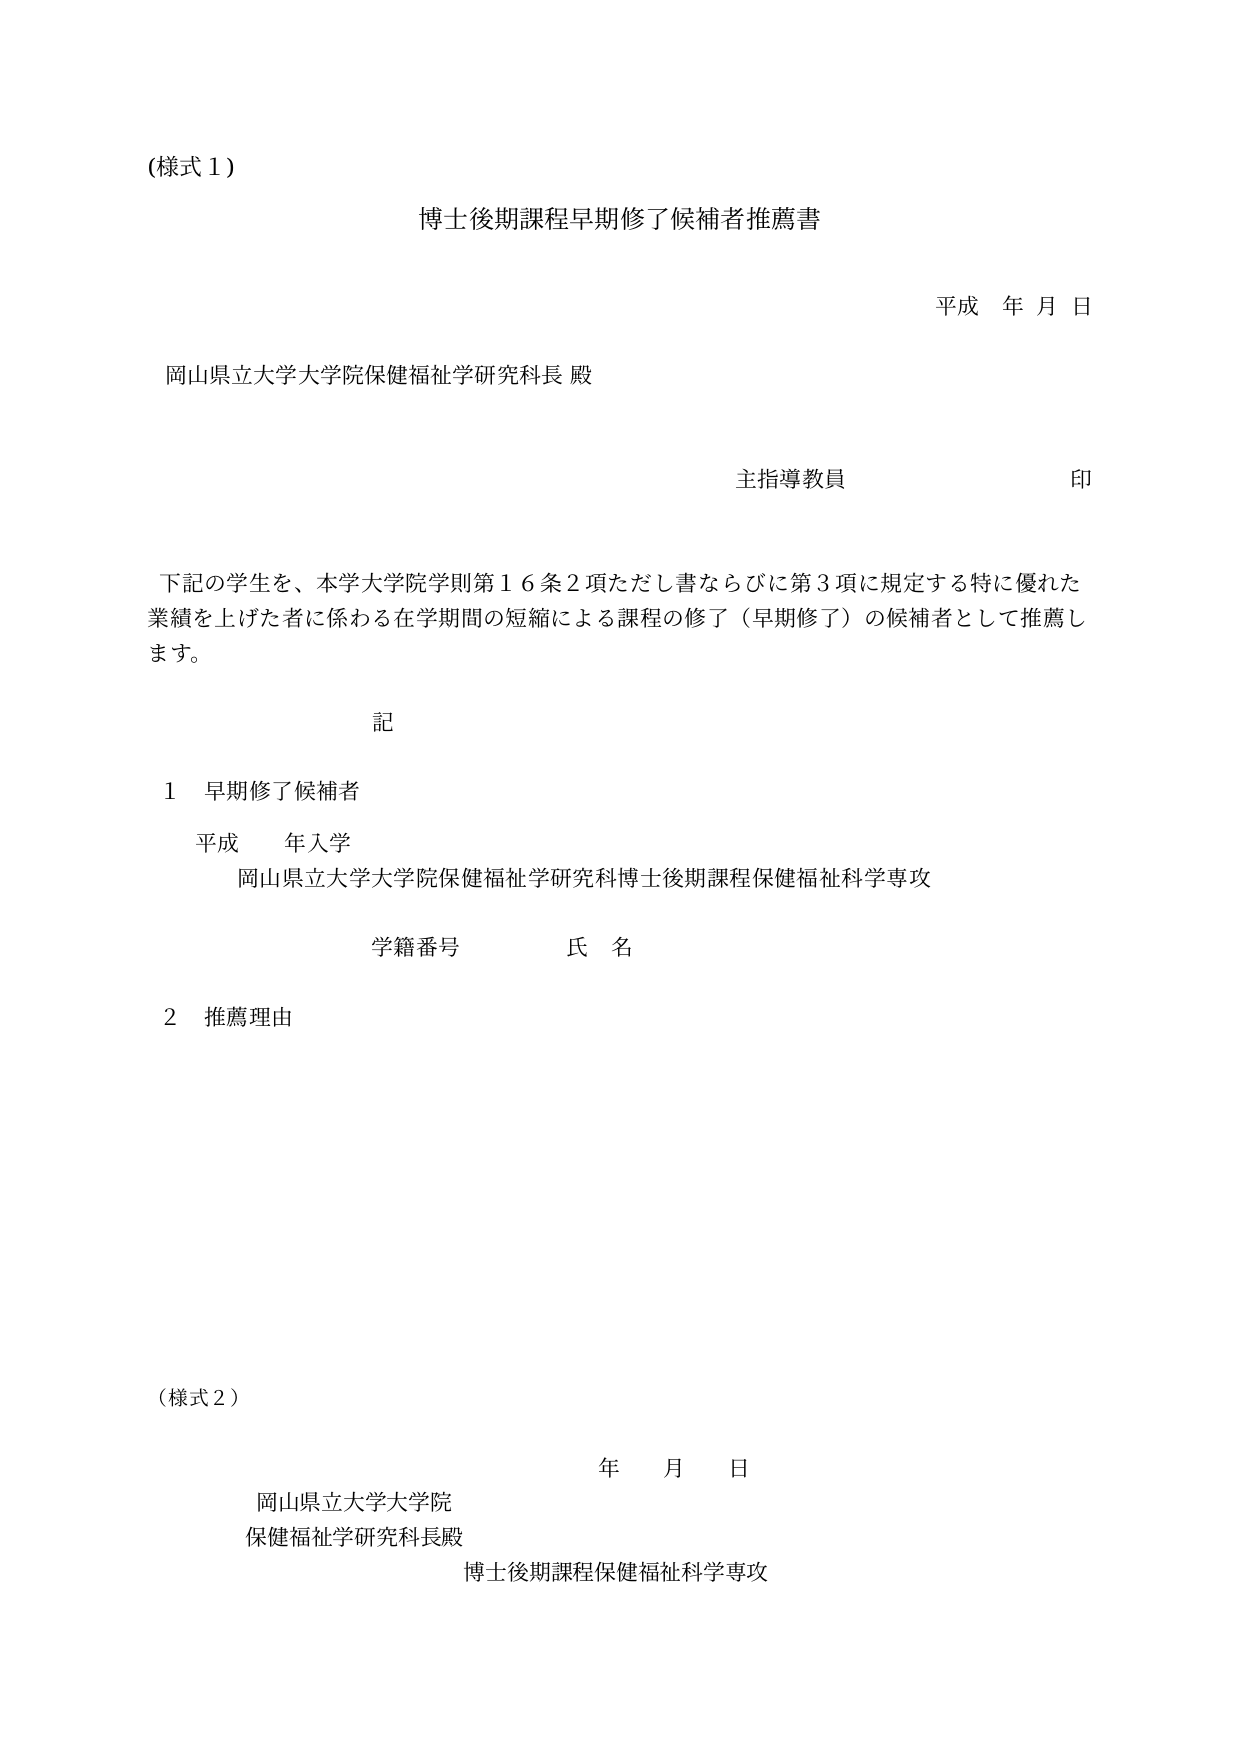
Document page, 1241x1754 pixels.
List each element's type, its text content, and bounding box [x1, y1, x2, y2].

text 岡山県立大学大学院保健福祉学研究科長 殿 [148, 357, 1092, 391]
text 保健福祉学研究科長殿 [234, 1519, 1092, 1553]
text 記 [148, 703, 1092, 738]
text 平成 年入学 [148, 825, 1092, 859]
text （様式２） [148, 1380, 1092, 1414]
text １ 早期修了候補者 [148, 773, 1092, 808]
text 下記の学生を、本学大学院学則第１６条２項ただし書ならびに第３項に規定する特に優れた業績を上げた者に係わる在学期間の短縮による課程の修了（早期修了）の候補者として推薦します。 [148, 565, 1092, 669]
text 岡山県立大学大学院 [234, 1484, 1092, 1519]
text 博士後期課程早期修了候補者推薦書 [148, 183, 1092, 253]
text ２ 推薦理由 [148, 998, 1092, 1033]
text 平成 年 月 日 [148, 287, 1092, 322]
text 主指導教員 印 [148, 461, 1092, 495]
text 博士後期課程保健福祉科学専攻 [234, 1553, 1092, 1588]
text 年 月 日 [234, 1449, 1092, 1484]
text 岡山県立大学大学院保健福祉学研究科博士後期課程保健福祉科学専攻 [148, 859, 1092, 894]
text 学籍番号 氏 名 [148, 929, 1092, 964]
text (様式１) [148, 148, 1092, 183]
